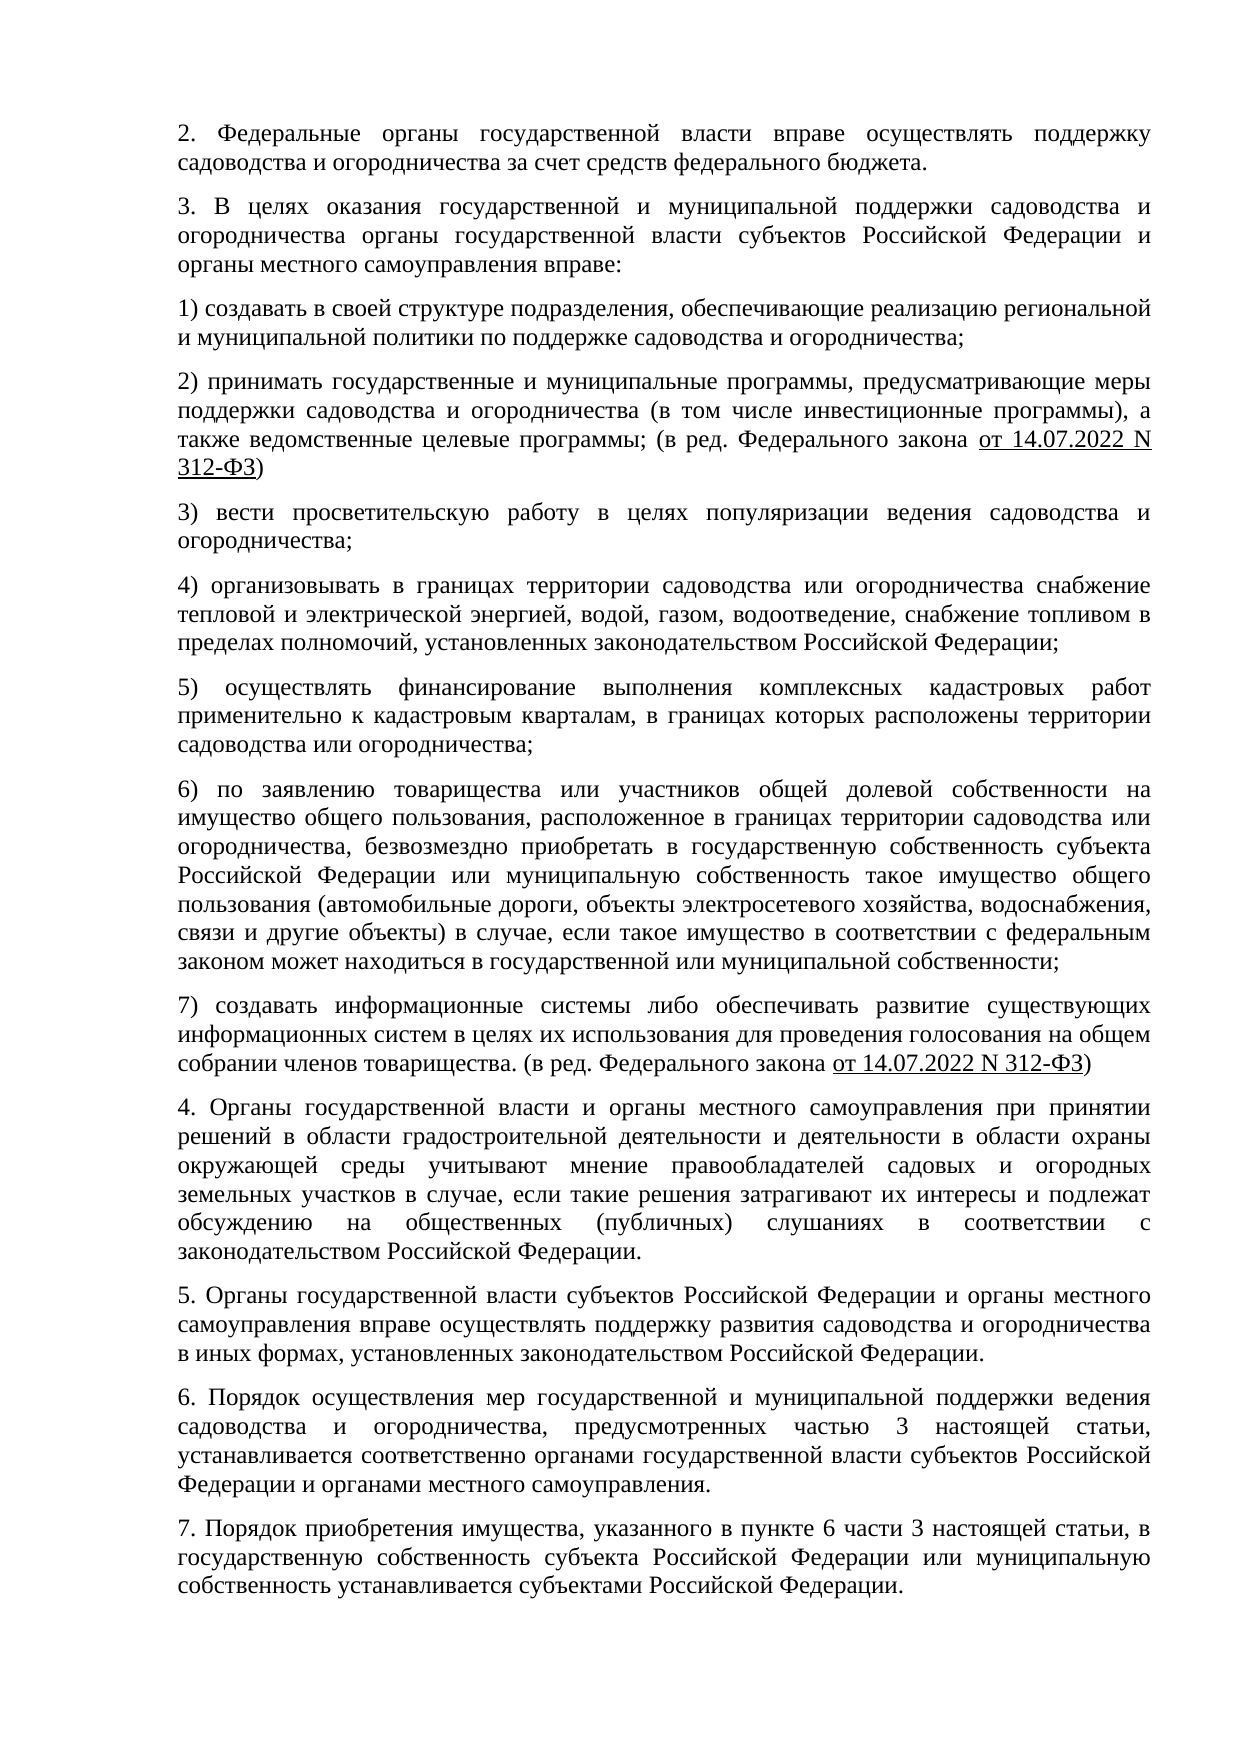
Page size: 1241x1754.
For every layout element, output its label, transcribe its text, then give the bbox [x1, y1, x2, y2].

text 7) создавать информационные системы либо обеспечивать развитие существующих информационных систем в целях их использования для проведения голосования на общем собрании членов товарищества. (в ред. Федерального закона от 14.07.2022 N 312-ФЗ) [177, 991, 1152, 1077]
text 4) организовывать в границах территории садоводства или огородничества снабжение тепловой и электрической энергией, водой, газом, водоотведение, снабжение топливом в пределах полномочий, установленных законодательством Российской Федерации; [177, 570, 1152, 656]
text 5. Органы государственной власти субъектов Российской Федерации и органы местного самоуправления вправе осуществлять поддержку развития садоводства и огородничества в иных формах, установленных законодательством Российской Федерации. [177, 1281, 1152, 1367]
text 4. Органы государственной власти и органы местного самоуправления при принятии решений в области градостроительной деятельности и деятельности в области охраны окружающей среды учитывают мнение правообладателей садовых и огородных земельных участков в случае, если такие решения затрагивают их интересы и подлежат обсуждению на общественных (публичных) слушаниях в соответствии с законодательством Российской Федерации. [177, 1092, 1152, 1265]
text 2) принимать государственные и муниципальные программы, предусматривающие меры поддержки садоводства и огородничества (в том числе инвестиционные программы), а также ведомственные целевые программы; (в ред. Федерального закона от 14.07.2022 N 312-ФЗ) [177, 366, 1152, 481]
text 3) вести просветительскую работу в целях популяризации ведения садоводства и огородничества; [177, 497, 1152, 554]
text 7. Порядок приобретения имущества, указанного в пункте 6 части 3 настоящей статьи, в государственную собственность субъекта Российской Федерации или муниципальную собственность устанавливается субъектами Российской Федерации. [177, 1513, 1152, 1599]
text 5) осуществлять финансирование выполнения комплексных кадастровых работ применительно к кадастровым кварталам, в границах которых расположены территории садоводства или огородничества; [177, 672, 1152, 758]
text 2. Федеральные органы государственной власти вправе осуществлять поддержку садоводства и огородничества за счет средств федерального бюджета. [177, 118, 1152, 176]
text 6. Порядок осуществления мер государственной и муниципальной поддержки ведения садоводства и огородничества, предусмотренных частью 3 настоящей статьи, устанавливается соответственно органами государственной власти субъектов Российской Федерации и органами местного самоуправления. [177, 1382, 1152, 1497]
text 3. В целях оказания государственной и муниципальной поддержки садоводства и огородничества органы государственной власти субъектов Российской Федерации и органы местного самоуправления вправе: [177, 191, 1152, 277]
text 6) по заявлению товарищества или участников общей долевой собственности на имущество общего пользования, расположенное в границах территории садоводства или огородничества, безвозмездно приобретать в государственную собственность субъекта Российской Федерации или муниципальную собственность такое имущество общего пользования (автомобильные дороги, объекты электросетевого хозяйства, водоснабжения, связи и другие объекты) в случае, если такое имущество в соответствии с федеральным законом может находиться в государственной или муниципальной собственности; [177, 774, 1152, 975]
text 1) создавать в своей структуре подразделения, обеспечивающие реализацию региональной и муниципальной политики по поддержке садоводства и огородничества; [177, 293, 1152, 351]
